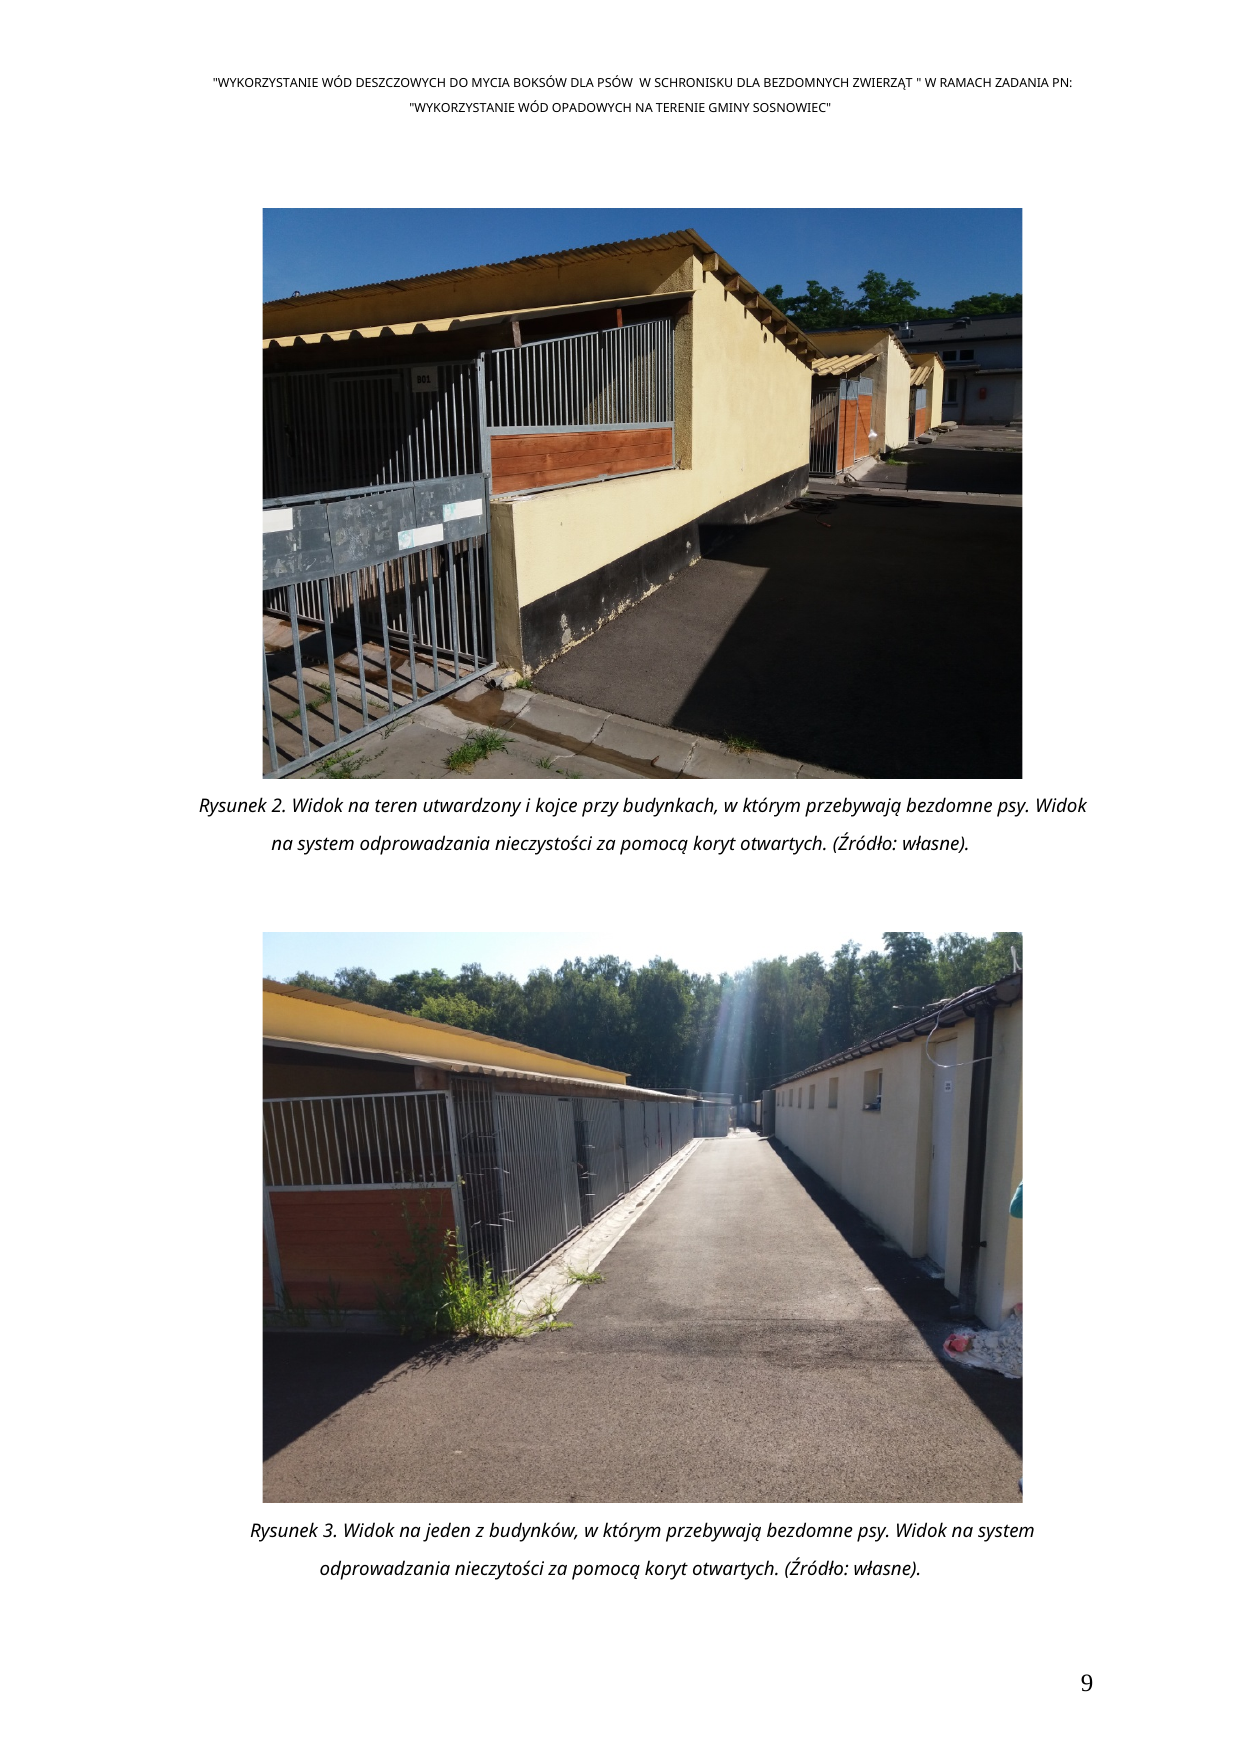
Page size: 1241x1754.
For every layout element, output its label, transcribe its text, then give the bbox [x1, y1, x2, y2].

text Rysunek 2. Widok na teren utwardzony i kojce przy budynkach, w którym przebywają bezdomne psy. Widok na system odprowadzania nieczystości za pomocą koryt otwartych. (Źródło: własne). [148, 792, 1093, 856]
text Rysunek 3. Widok na jeden z budynków, w którym przebywają bezdomne psy. Widok na system odprowadzania nieczytości za pomocą koryt otwartych. (Źródło: własne). [148, 1517, 1093, 1581]
picture [262, 932, 1023, 1503]
picture [262, 208, 1023, 779]
